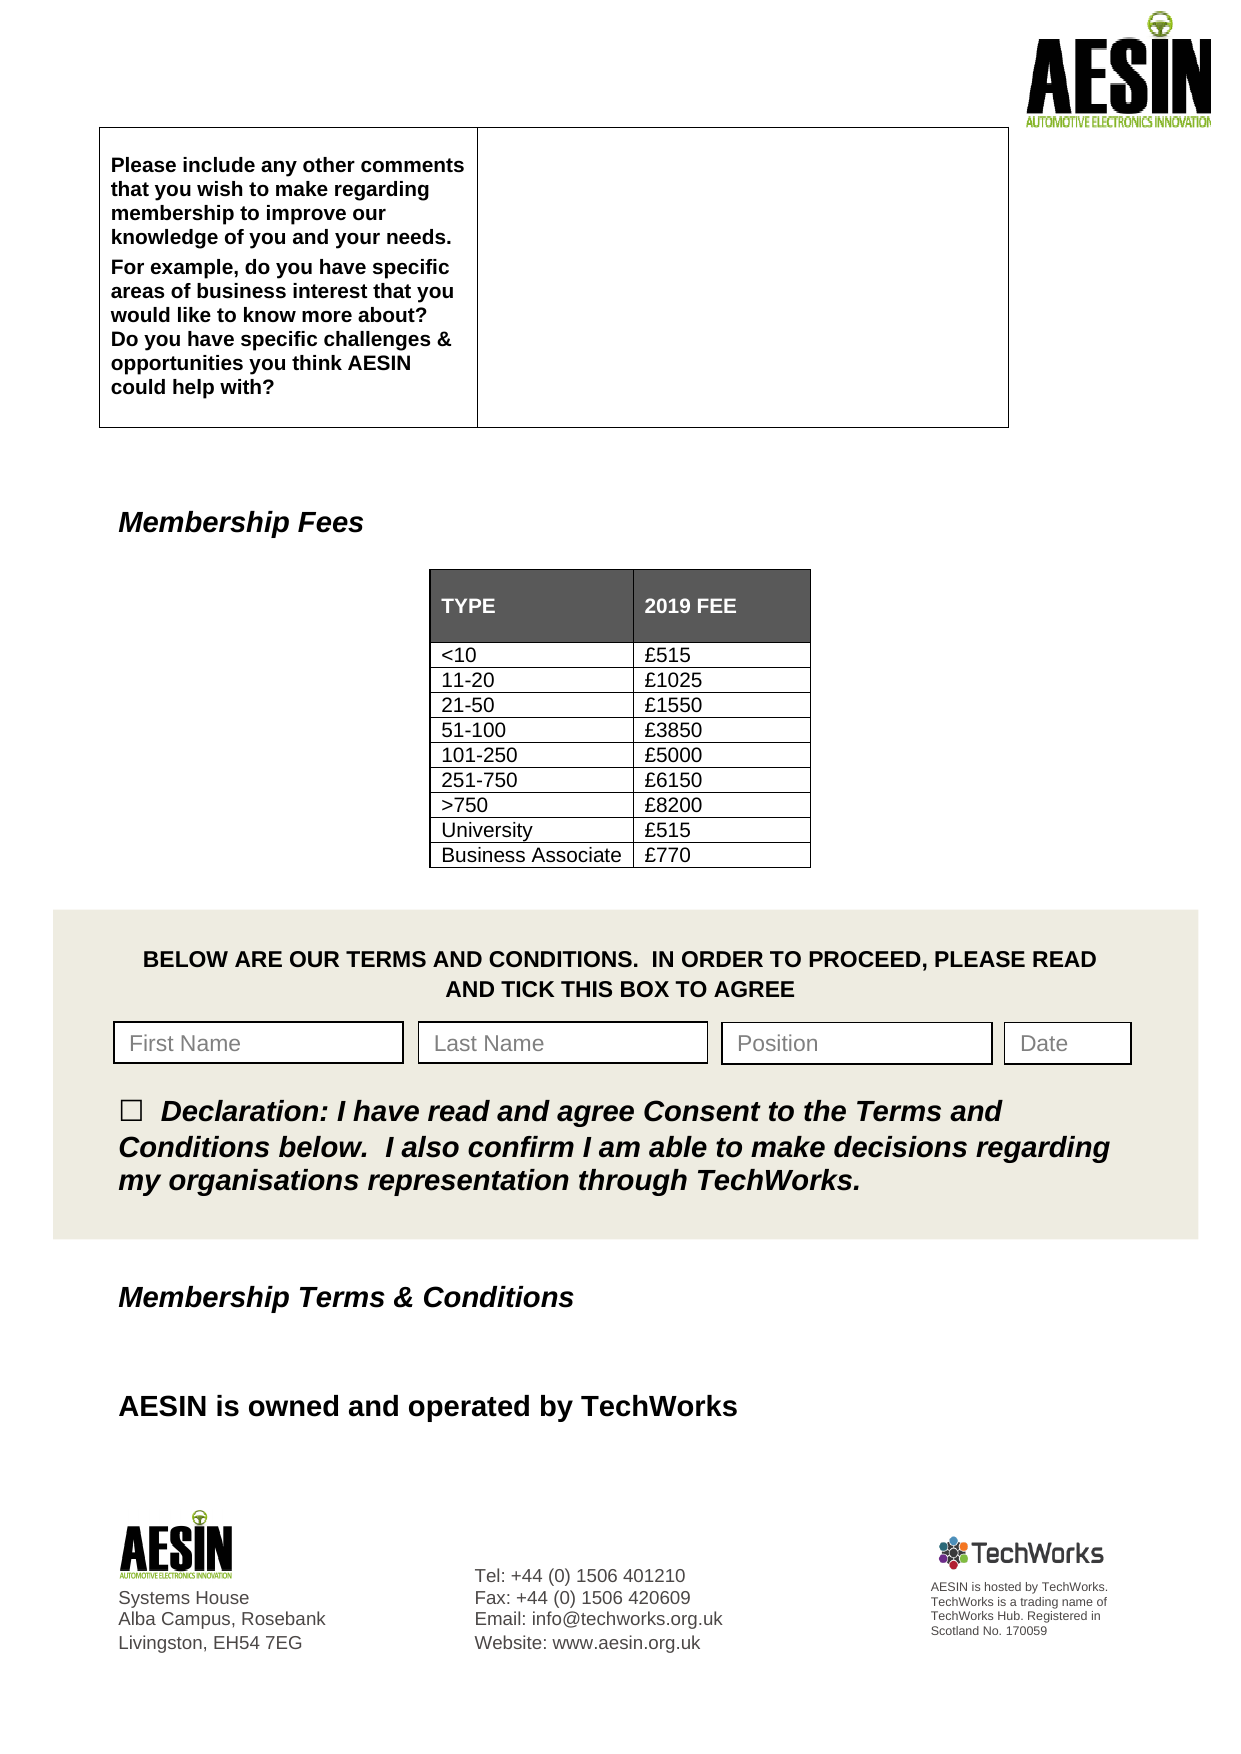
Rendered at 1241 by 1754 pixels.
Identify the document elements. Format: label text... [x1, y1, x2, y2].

table_cell £6150 [634, 768, 810, 792]
table_header Please include any other comments that you wish to make regarding membership to improve our knowledge of you and your needs. For example, do you have specific areas of business interest that you would like to know more about? Do you have specific challenges & opportunities you think AESIN could help with? [100, 128, 477, 427]
table_header TYPE [431, 570, 633, 642]
table_cell 251-750 [431, 768, 633, 792]
picture [118, 1509, 233, 1583]
table_cell 11-20 [431, 668, 633, 692]
subtitle Membership Terms & Conditions [118, 1280, 1122, 1314]
subtitle Membership Fees [118, 505, 1122, 539]
table_cell £5000 [634, 743, 810, 767]
text AESIN is owned and operated by TechWorks [118, 1373, 1122, 1423]
text BELOW ARE OUR TERMS AND CONDITIONS. IN ORDER TO PROCEED, PLEASE READ AND TICK THIS BOX TO AGREE [118, 946, 1122, 1003]
picture [934, 1531, 1108, 1574]
table_cell £3850 [634, 718, 810, 742]
table_cell 51-100 [431, 718, 633, 742]
table_header 2019 FEE [634, 570, 810, 642]
table_cell 101-250 [431, 743, 633, 767]
table_cell £770 [634, 843, 810, 867]
table_cell Business Associate [431, 843, 633, 867]
table_cell £515 [634, 818, 810, 842]
table_cell <10 [431, 643, 633, 667]
table_cell £1550 [634, 693, 810, 717]
table_header [478, 128, 1008, 427]
table_cell University [431, 818, 633, 842]
picture [1023, 11, 1211, 129]
table_cell 21-50 [431, 693, 633, 717]
subtitle Declaration: I have read and agree Consent to the Terms and Conditions below. I also confirm I am able to make decisions regarding my organisations representation through TechWorks. [118, 1090, 1122, 1197]
table_cell £1025 [634, 668, 810, 692]
table_cell £8200 [634, 793, 810, 817]
table_cell >750 [431, 793, 633, 817]
table_cell £515 [634, 643, 810, 667]
